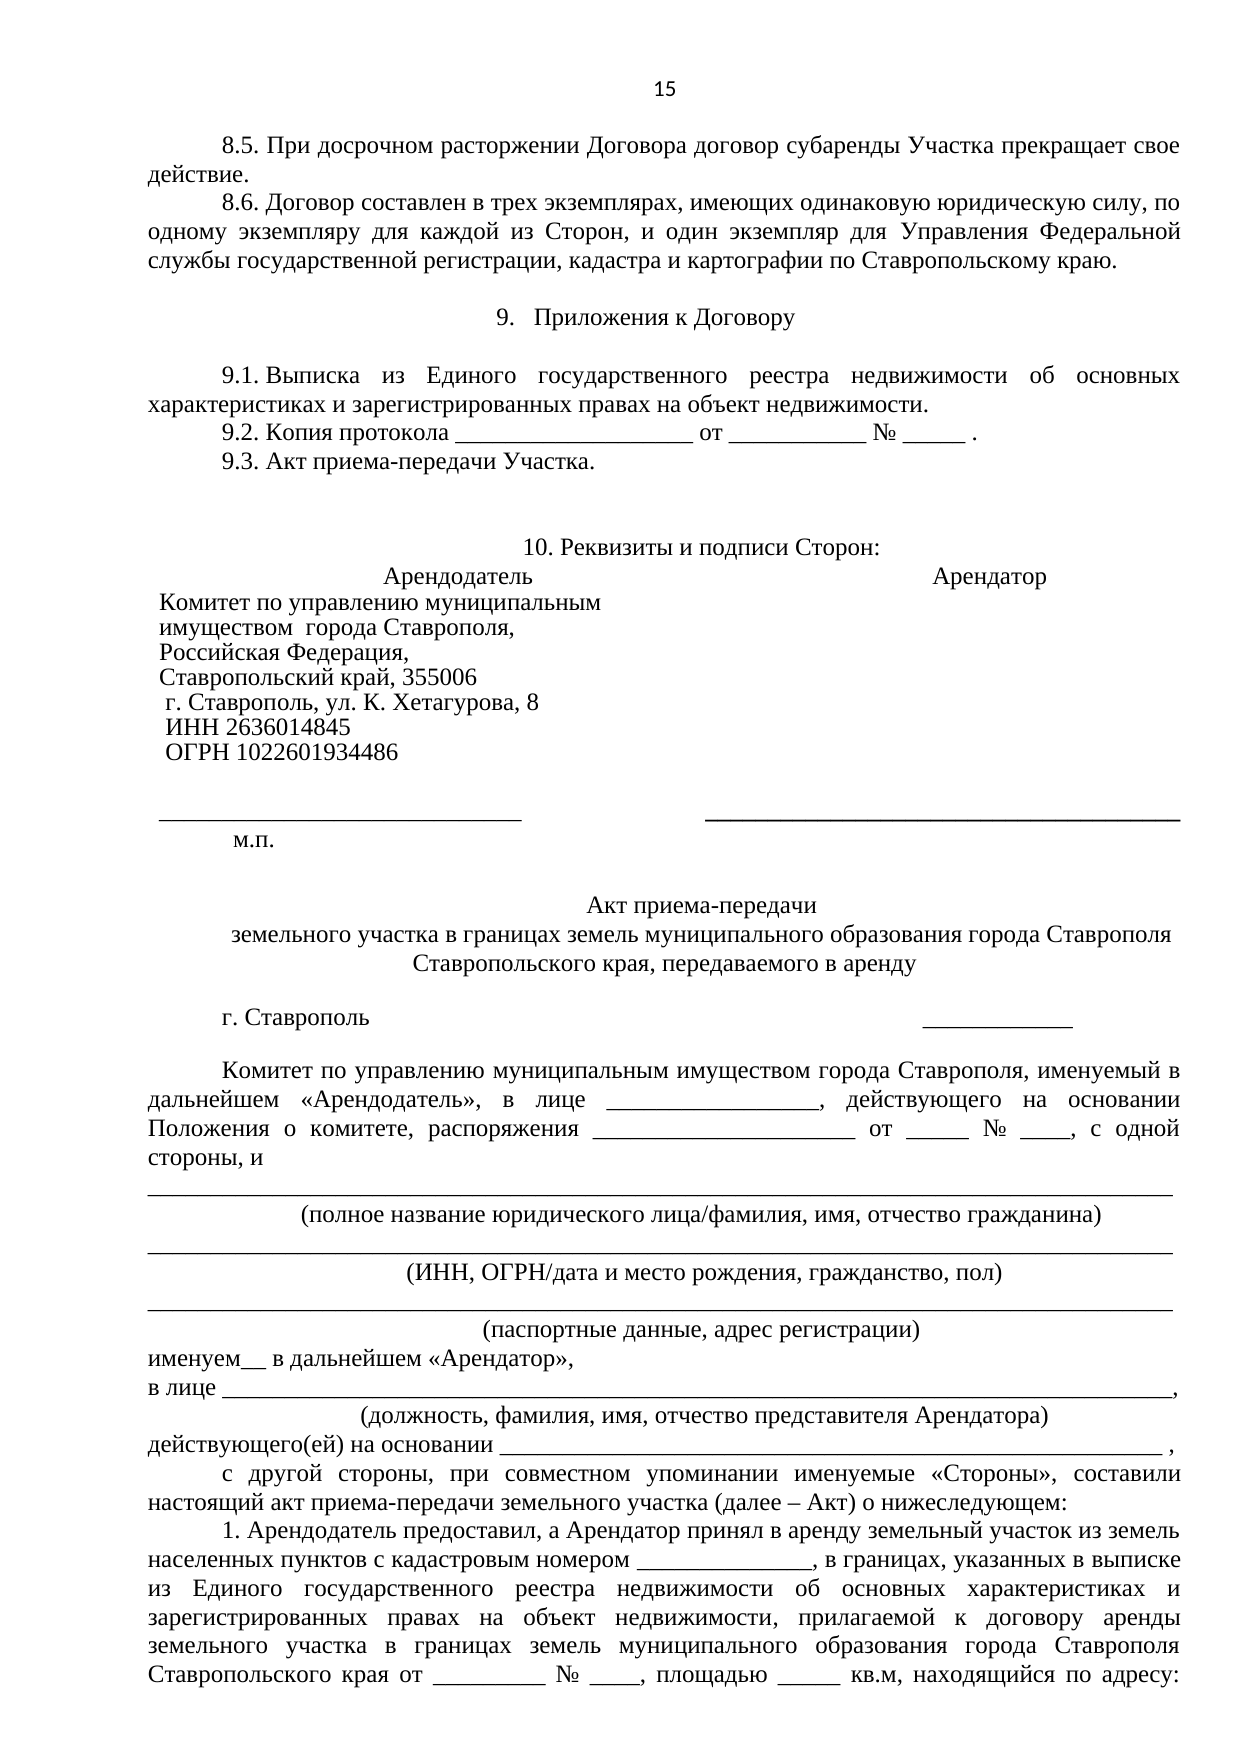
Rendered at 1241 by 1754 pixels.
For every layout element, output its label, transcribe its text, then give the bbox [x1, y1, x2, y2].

text действующего(ей) на основании _____________________________________________________ , [148, 1429, 1181, 1458]
text __________________________________________________________________________________ [148, 1170, 1181, 1199]
text __________________________________________________________________________________ [148, 1285, 1181, 1314]
text именуем__ в дальнейшем «Арендатор», [148, 1343, 1181, 1372]
text 9.2. Копия протокола ___________________ от ___________ № _____ . [148, 417, 1181, 446]
text с другой стороны, при совместном упоминании именуемые «Стороны», составили настоящий акт приема-передачи земельного участка (далее – Акт) о нижеследующем: [148, 1458, 1181, 1515]
text Акт приема-передачи [148, 890, 1181, 919]
table_cell _____________________________ м.п. [148, 795, 694, 862]
text Комитет по управлению муниципальным имуществом города Ставрополя, именуемый в дальнейшем «Арендодатель», в лице _________________, действующего на основании Положения о комитете, распоряжения _____________________ от _____ № ____, с одной стороны, и [148, 1055, 1181, 1170]
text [148, 1515, 1181, 1688]
text __________________________________________________________________________________ [148, 1228, 1181, 1257]
text (полное название юридического лица/фамилия, имя, отчество гражданина) [148, 1199, 1181, 1228]
text 8.5. При досрочном расторжении Договора договор субаренды Участка прекращает свое действие. [148, 130, 1181, 187]
text земельного участка в границах земель муниципального образования города Ставрополя Ставропольского края, передаваемого в аренду [148, 919, 1181, 977]
text (паспортные данные, адрес регистрации) [148, 1314, 1181, 1343]
text 9.3. Акт приема-передачи Участка. [148, 446, 1181, 475]
table_cell ______________________________________ [694, 795, 1211, 862]
list Приложения к Договору [110, 302, 1181, 331]
table_header Арендатор [694, 561, 1211, 795]
text г. Ставрополь ____________ [148, 1002, 1181, 1030]
text 10. Реквизиты и подписи Сторон: [148, 532, 1181, 561]
text 9.1. Выписка из Единого государственного реестра недвижимости об основных характеристиках и зарегистрированных правах на объект недвижимости. [148, 360, 1181, 417]
table_header Арендодатель Комитет по управлению муниципальным имуществом города Ставрополя, Российская Федерация, Ставропольский край, 355006 г. Ставрополь, ул. К. Хетагурова, 8 ИНН 2636014845 ОГРН 1022601934486 [148, 561, 694, 795]
text (ИНН, ОГРН/дата и место рождения, гражданство, пол) [148, 1257, 1181, 1285]
text (должность, фамилия, имя, отчество представителя Арендатора) [148, 1400, 1181, 1429]
text 8.6. Договор составлен в трех экземплярах, имеющих одинаковую юридическую силу, по одному экземпляру для каждой из Сторон, и один экземпляр для Управления Федеральной службы государственной регистрации, кадастра и картографии по Ставропольскому краю. [148, 187, 1181, 274]
text в лице ____________________________________________________________________________, [148, 1372, 1181, 1400]
